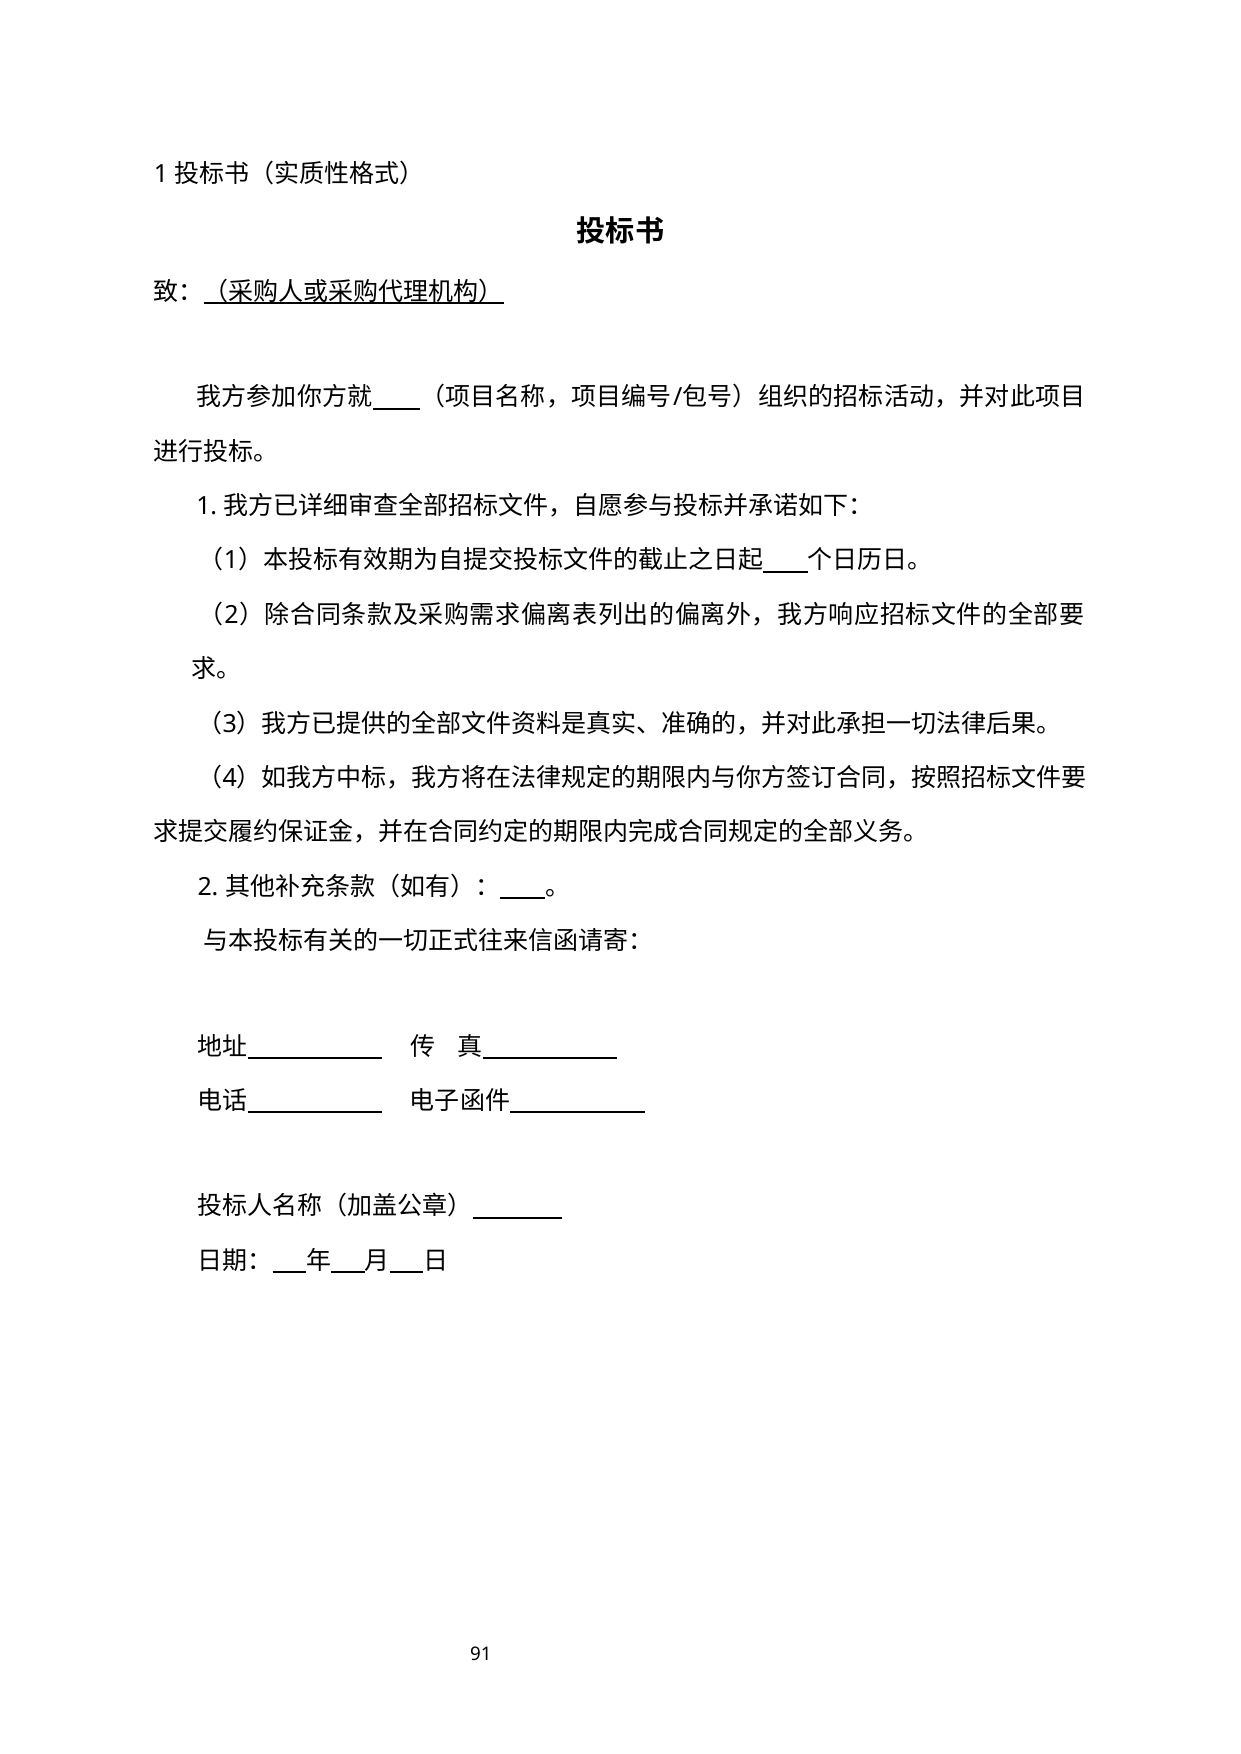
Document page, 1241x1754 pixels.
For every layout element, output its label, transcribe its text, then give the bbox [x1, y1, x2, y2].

text （2）除合同条款及采购需求偏离表列出的偏离外，我方响应招标文件的全部要求。 [191, 594, 1087, 685]
text 投标书 [153, 208, 1087, 250]
text （1）本投标有效期为自提交投标文件的截止之日起 个日历日。 [191, 540, 1087, 576]
text 我方参加你方就 （项目名称，项目编号/包号）组织的招标活动，并对此项目进行投标。 [153, 377, 1087, 467]
text （3）我方已提供的全部文件资料是真实、准确的，并对此承担一切法律后果。 [153, 703, 1087, 739]
text 投标人名称（加盖公章） [197, 1186, 1087, 1222]
text 1. 我方已详细审查全部招标文件，自愿参与投标并承诺如下： [153, 486, 1087, 522]
text 与本投标有关的一切正式往来信函请寄： [153, 921, 1087, 957]
text 地址 传 真 [197, 1026, 1087, 1062]
text 日期： 年 月 日 [197, 1240, 1087, 1276]
text 2. 其他补充条款（如有）： 。 [197, 866, 1087, 902]
text （4）如我方中标，我方将在法律规定的期限内与你方签订合同，按照招标文件要求提交履约保证金，并在合同约定的期限内完成合同规定的全部义务。 [153, 757, 1087, 848]
text 1 投标书（实质性格式） [153, 153, 1087, 190]
text 电话 电子函件 [197, 1080, 1087, 1117]
text 致：（采购人或采购代理机构） [153, 271, 1087, 308]
